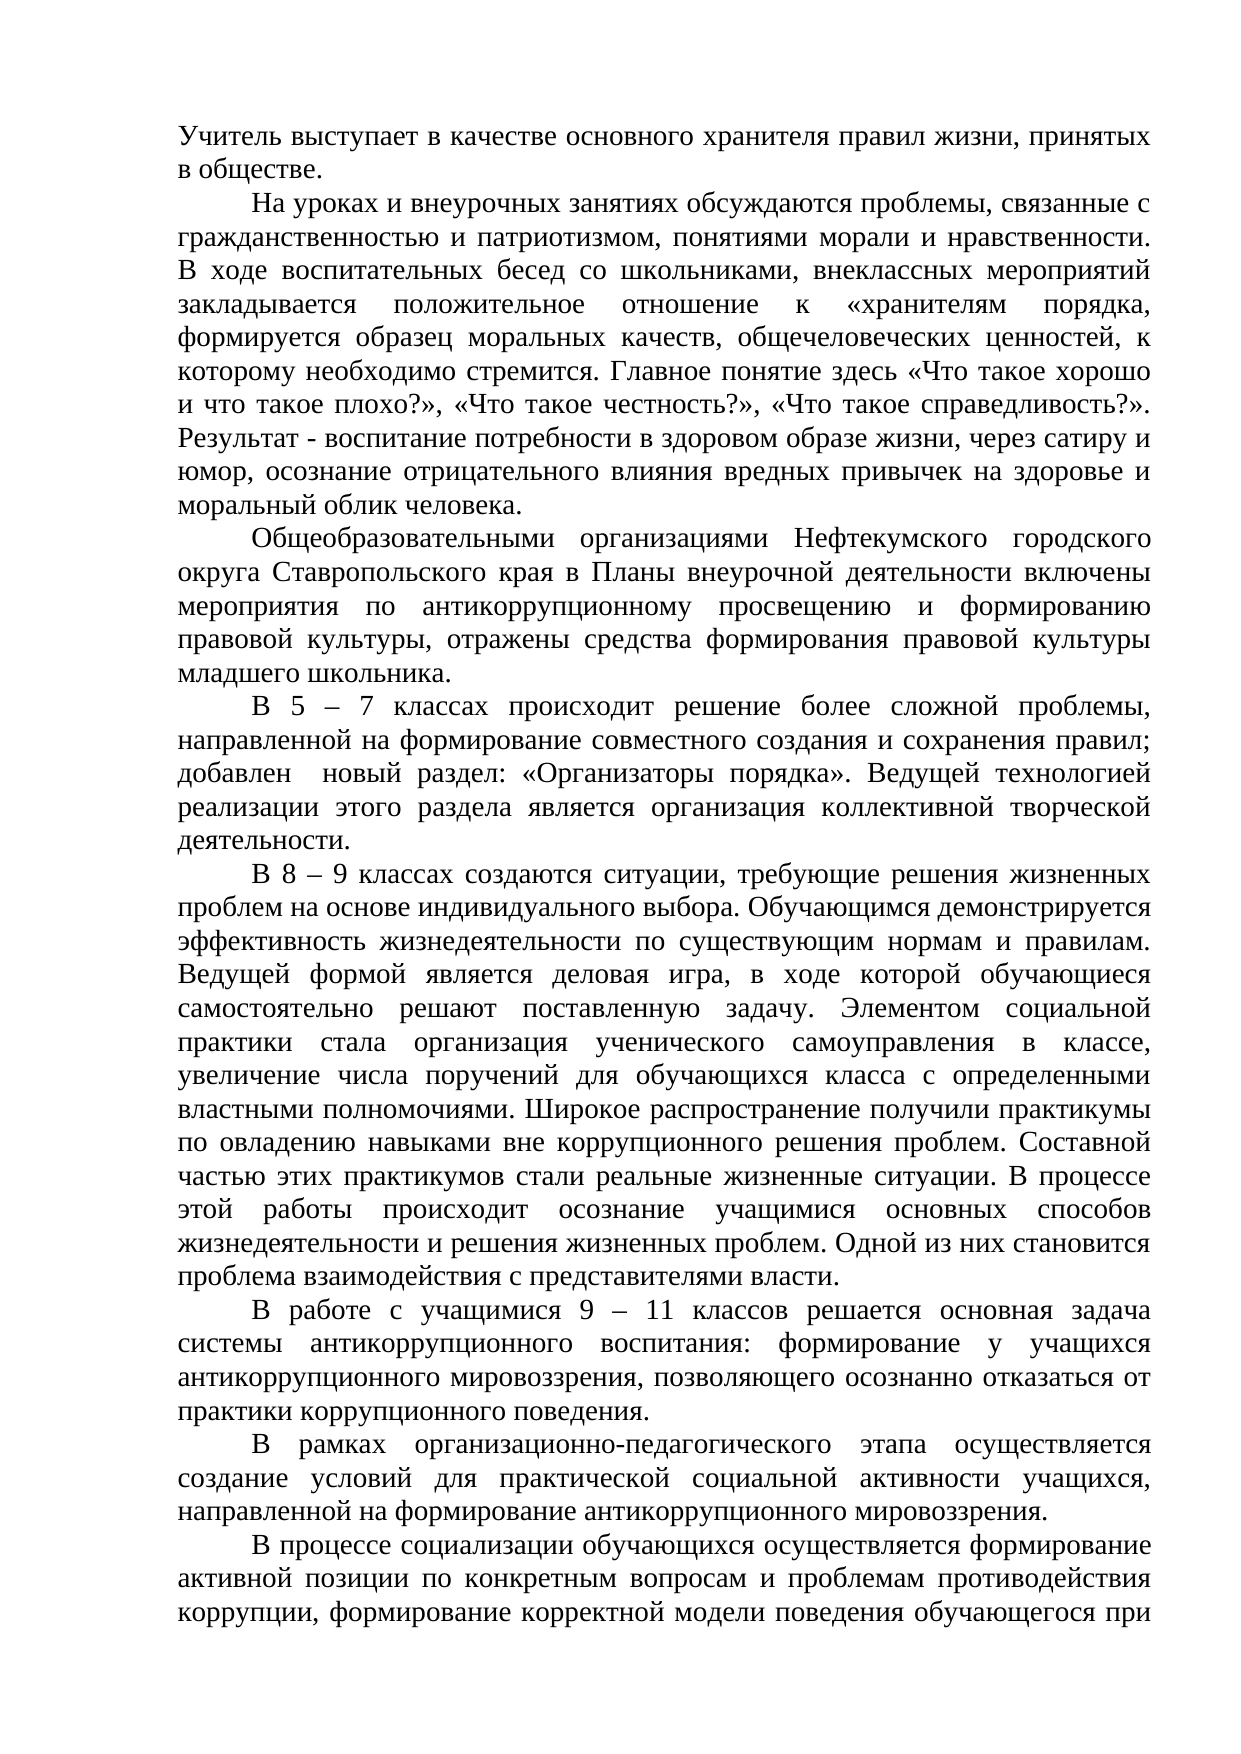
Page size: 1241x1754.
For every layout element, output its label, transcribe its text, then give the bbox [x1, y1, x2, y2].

text В 8 – 9 классах создаются ситуации, требующие решения жизненных проблем на основе индивидуального выбора. Обучающимся демонстрируется эффективность жизнедеятельности по существующим нормам и правилам. Ведущей формой является деловая игра, в ходе которой обучающиеся самостоятельно решают поставленную задачу. Элементом социальной практики стала организация ученического самоуправления в классе, увеличение числа поручений для обучающихся класса с определенными властными полномочиями. Широкое распространение получили практикумы по овладению навыками вне коррупционного решения проблем. Составной частью этих практикумов стали реальные жизненные ситуации. В процессе этой работы происходит осознание учащимися основных способов жизнедеятельности и решения жизненных проблем. Одной из них становится проблема взаимодействия с представителями власти. [177, 856, 1152, 1292]
text На уроках и внеурочных занятиях обсуждаются проблемы, связанные с гражданственностью и патриотизмом, понятиями морали и нравственности. В ходе воспитательных бесед со школьниками, внеклассных мероприятий закладывается положительное отношение к «хранителям порядка, формируется образец моральных качеств, общечеловеческих ценностей, к которому необходимо стремится. Главное понятие здесь «Что такое хорошо и что такое плохо?», «Что такое честность?», «Что такое справедливость?». Результат - воспитание потребности в здоровом образе жизни, через сатиру и юмор, осознание отрицательного влияния вредных привычек на здоровье и моральный облик человека. [177, 185, 1152, 521]
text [177, 118, 1152, 185]
text В работе с учащимися 9 – 11 классов решается основная задача системы антикоррупционного воспитания: формирование у учащихся антикоррупционного мировоззрения, позволяющего осознанно отказаться от практики коррупционного поведения. [177, 1292, 1152, 1426]
text В 5 – 7 классах происходит решение более сложной проблемы, направленной на формирование совместного создания и сохранения правил; добавлен новый раздел: «Организаторы порядка». Ведущей технологией реализации этого раздела является организация коллективной творческой деятельности. [177, 688, 1152, 856]
text В рамках организационно-педагогического этапа осуществляется создание условий для практической социальной активности учащихся, направленной на формирование антикоррупционного мировоззрения. [177, 1426, 1152, 1527]
text Общеобразовательными организациями Нефтекумского городского округа Ставропольского края в Планы внеурочной деятельности включены мероприятия по антикоррупционному просвещению и формированию правовой культуры, отражены средства формирования правовой культуры младшего школьника. [177, 521, 1152, 688]
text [177, 1527, 1152, 1627]
